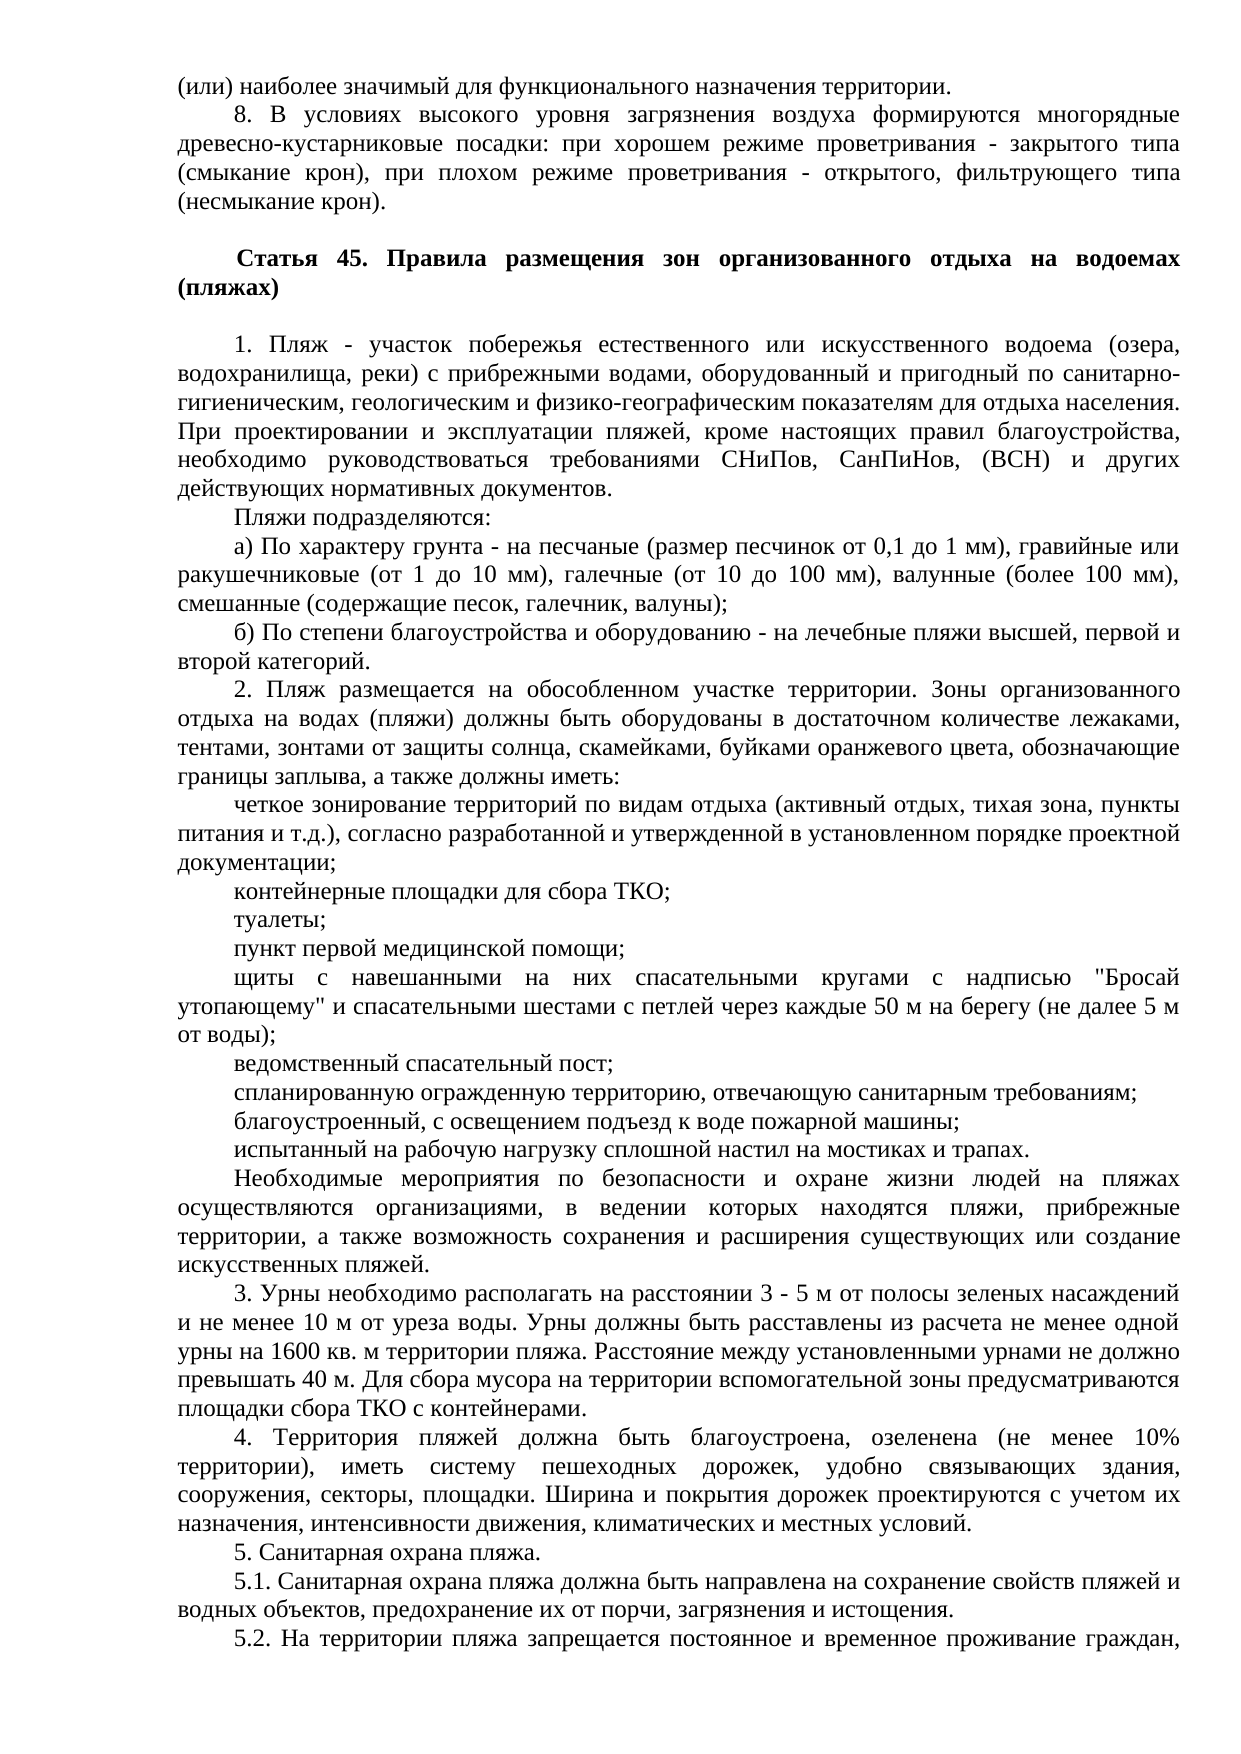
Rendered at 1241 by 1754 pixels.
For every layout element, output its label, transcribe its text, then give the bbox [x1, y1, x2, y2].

text 1. Пляж - участок побережья естественного или искусственного водоема (озера, водохранилища, реки) с прибрежными водами, оборудованный и пригодный по санитарно-гигиеническим, геологическим и физико-географическим показателям для отдыха населения. При проектировании и эксплуатации пляжей, кроме настоящих правил благоустройства, необходимо руководствоваться требованиями СНиПов, СанПиНов, (ВСН) и других действующих нормативных документов. [177, 329, 1181, 502]
text а) По характеру грунта - на песчаные (размер песчинок от 0,1 до 1 мм), гравийные или ракушечниковые (от 1 до 10 мм), галечные (от 10 до 100 мм), валунные (более 100 мм), смешанные (содержащие песок, галечник, валуны); [177, 531, 1181, 617]
text туалеты; [177, 904, 1181, 933]
text четкое зонирование территорий по видам отдыха (активный отдых, тихая зона, пункты питания и т.д.), согласно разработанной и утвержденной в установленном порядке проектной документации; [177, 789, 1181, 876]
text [177, 1623, 1181, 1652]
text 2. Пляж размещается на обособленном участке территории. Зоны организованного отдыха на водах (пляжи) должны быть оборудованы в достаточном количестве лежаками, тентами, зонтами от защиты солнца, скамейками, буйками оранжевого цвета, обозначающие границы заплыва, а также должны иметь: [177, 674, 1181, 789]
text ведомственный спасательный пост; [177, 1048, 1181, 1077]
text щиты с навешанными на них спасательными кругами с надписью "Бросай утопающему" и спасательными шестами с петлей через каждые 50 м на берегу (не далее 5 м от воды); [177, 962, 1181, 1048]
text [177, 71, 1181, 99]
text 8. В условиях высокого уровня загрязнения воздуха формируются многорядные древесно-кустарниковые посадки: при хорошем режиме проветривания - закрытого типа (смыкание крон), при плохом режиме проветривания - открытого, фильтрующего типа (несмыкание крон). [177, 99, 1181, 214]
text Пляжи подразделяются: [177, 502, 1181, 531]
text испытанный на рабочую нагрузку сплошной настил на мостиках и трапах. [177, 1134, 1181, 1163]
text контейнерные площадки для сбора ТКО; [177, 876, 1181, 904]
text 3. Урны необходимо располагать на расстоянии 3 - 5 м от полосы зеленых насаждений и не менее 10 м от уреза воды. Урны должны быть расставлены из расчета не менее одной урны на 1600 кв. м территории пляжа. Расстояние между установленными урнами не должно превышать 40 м. Для сбора мусора на территории вспомогательной зоны предусматриваются площадки сбора ТКО с контейнерами. [177, 1278, 1181, 1422]
text 4. Территория пляжей должна быть благоустроена, озеленена (не менее 10% территории), иметь систему пешеходных дорожек, удобно связывающих здания, сооружения, секторы, площадки. Ширина и покрытия дорожек проектируются с учетом их назначения, интенсивности движения, климатических и местных условий. [177, 1422, 1181, 1537]
text 5.1. Санитарная охрана пляжа должна быть направлена на сохранение свойств пляжей и водных объектов, предохранение их от порчи, загрязнения и истощения. [177, 1566, 1181, 1623]
text спланированную огражденную территорию, отвечающую санитарным требованиям; [177, 1077, 1181, 1106]
text пункт первой медицинской помощи; [177, 933, 1181, 962]
text 5. Санитарная охрана пляжа. [177, 1537, 1181, 1566]
text Необходимые мероприятия по безопасности и охране жизни людей на пляжах осуществляются организациями, в ведении которых находятся пляжи, прибрежные территории, а также возможность сохранения и расширения существующих или создание искусственных пляжей. [177, 1163, 1181, 1278]
text благоустроенный, с освещением подъезд к воде пожарной машины; [177, 1106, 1181, 1134]
text б) По степени благоустройства и оборудованию - на лечебные пляжи высшей, первой и второй категорий. [177, 617, 1181, 674]
title Статья 45. Правила размещения зон организованного отдыха на водоемах (пляжах) [177, 243, 1181, 301]
